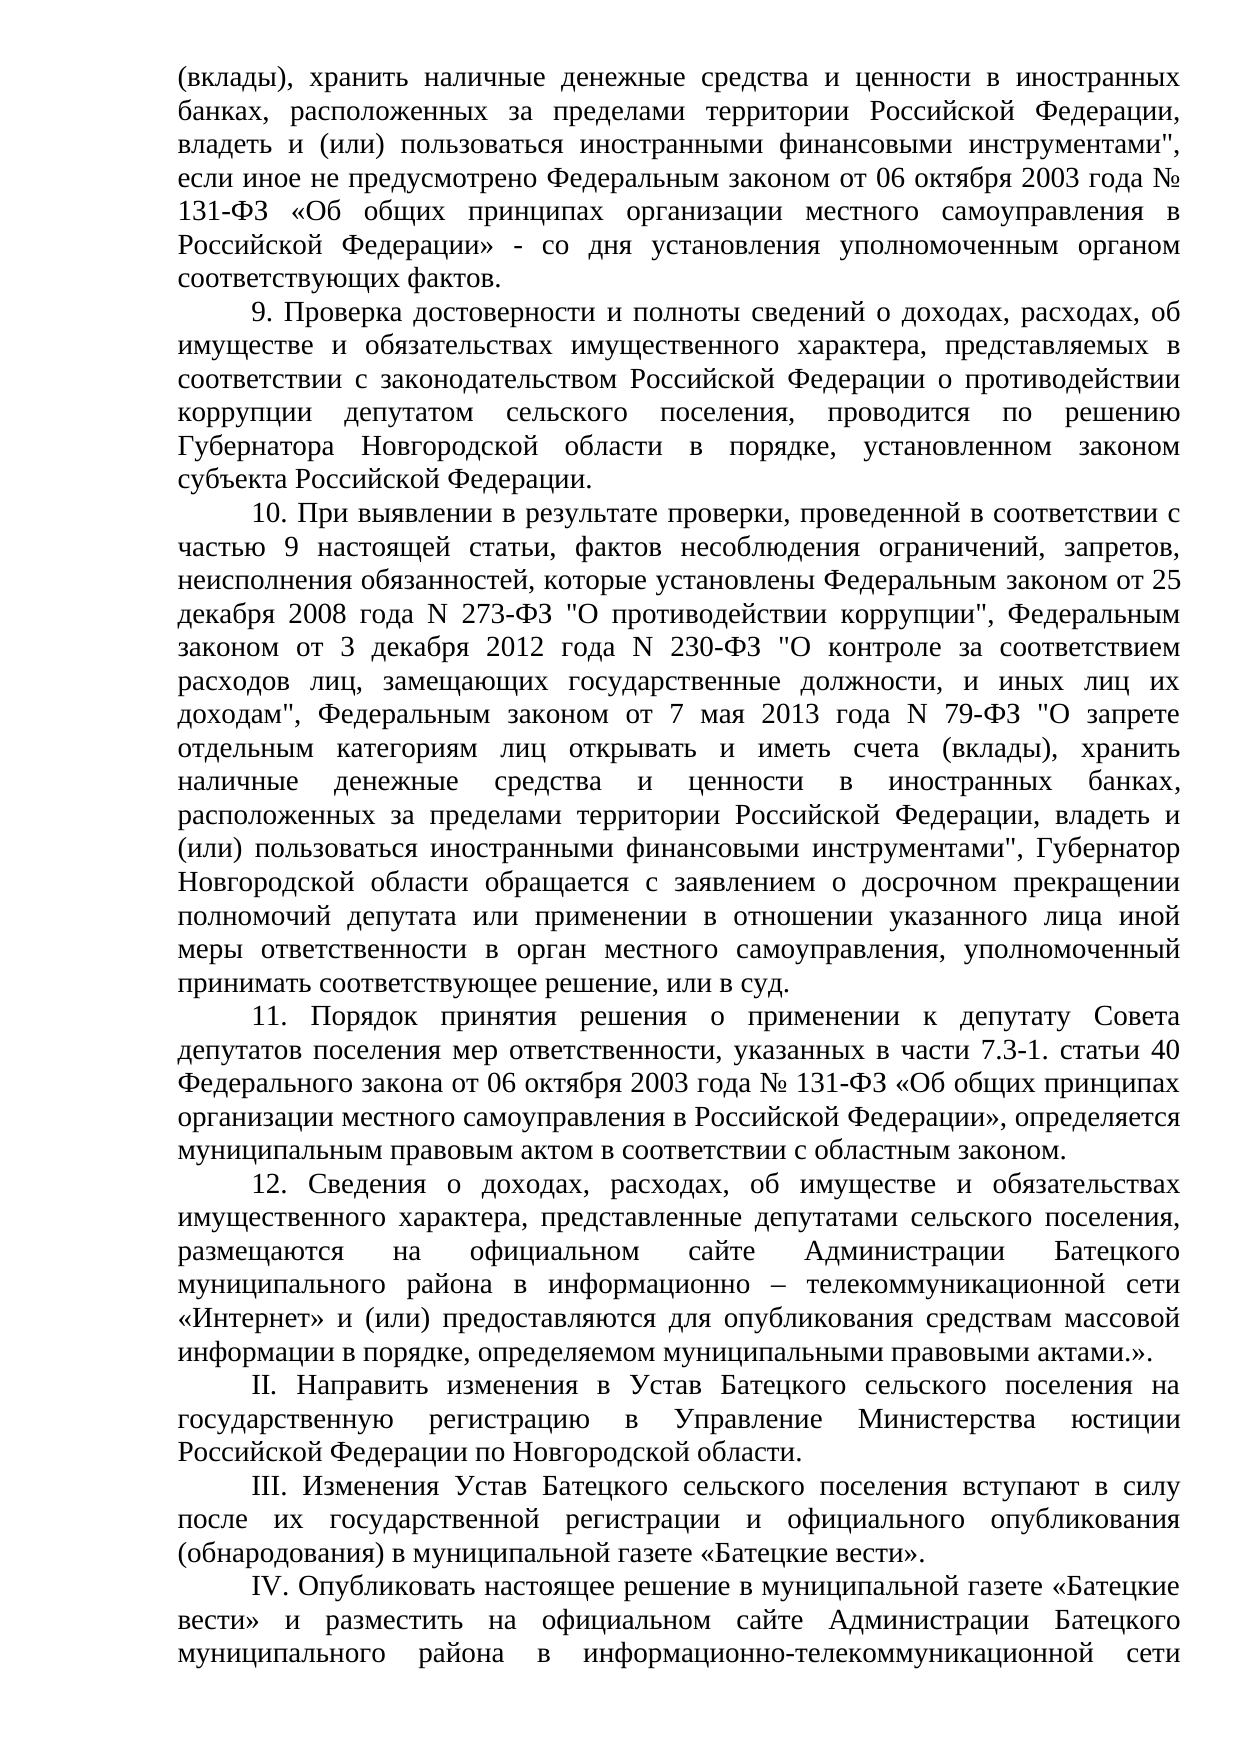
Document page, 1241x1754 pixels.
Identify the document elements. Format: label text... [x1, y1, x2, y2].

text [177, 59, 1181, 294]
text 10. При выявлении в результате проверки, проведенной в соответствии с частью 9 настоящей статьи, фактов несоблюдения ограничений, запретов, неисполнения обязанностей, которые установлены Федеральным законом от 25 декабря 2008 года N 273-ФЗ "О противодействии коррупции", Федеральным законом от 3 декабря 2012 года N 230-ФЗ "О контроле за соответствием расходов лиц, замещающих государственные должности, и иных лиц их доходам", Федеральным законом от 7 мая 2013 года N 79-ФЗ "О запрете отдельным категориям лиц открывать и иметь счета (вклады), хранить наличные денежные средства и ценности в иностранных банках, расположенных за пределами территории Российской Федерации, владеть и (или) пользоваться иностранными финансовыми инструментами", Губернатор Новгородской области обращается с заявлением о досрочном прекращении полномочий депутата или применении в отношении указанного лица иной меры ответственности в орган местного самоуправления, уполномоченный принимать соответствующее решение, или в суд. [177, 495, 1181, 998]
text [177, 1568, 1181, 1669]
text 11. Порядок принятия решения о применении к депутату Совета депутатов поселения мер ответственности, указанных в части 7.3-1. статьи 40 Федерального закона от 06 октября 2003 года № 131-ФЗ «Об общих принципах организации местного самоуправления в Российской Федерации», определяется муниципальным правовым актом в соответствии с областным законом. [177, 998, 1181, 1166]
text III. Изменения Устав Батецкого сельского поселения вступают в силу после их государственной регистрации и официального опубликования (обнародования) в муниципальной газете «Батецкие вести». [177, 1468, 1181, 1568]
text II. Направить изменения в Устав Батецкого сельского поселения на государственную регистрацию в Управление Министерства юстиции Российской Федерации по Новгородской области. [177, 1367, 1181, 1468]
text 12. Сведения о доходах, расходах, об имуществе и обязательствах имущественного характера, представленные депутатами сельского поселения, размещаются на официальном сайте Администрации Батецкого муниципального района в информационно – телекоммуникационной сети «Интернет» и (или) предоставляются для опубликования средствам массовой информации в порядке, определяемом муниципальными правовыми актами.». [177, 1166, 1181, 1367]
text 9. Проверка достоверности и полноты сведений о доходах, расходах, об имуществе и обязательствах имущественного характера, представляемых в соответствии с законодательством Российской Федерации о противодействии коррупции депутатом сельского поселения, проводится по решению Губернатора Новгородской области в порядке, установленном законом субъекта Российской Федерации. [177, 294, 1181, 495]
